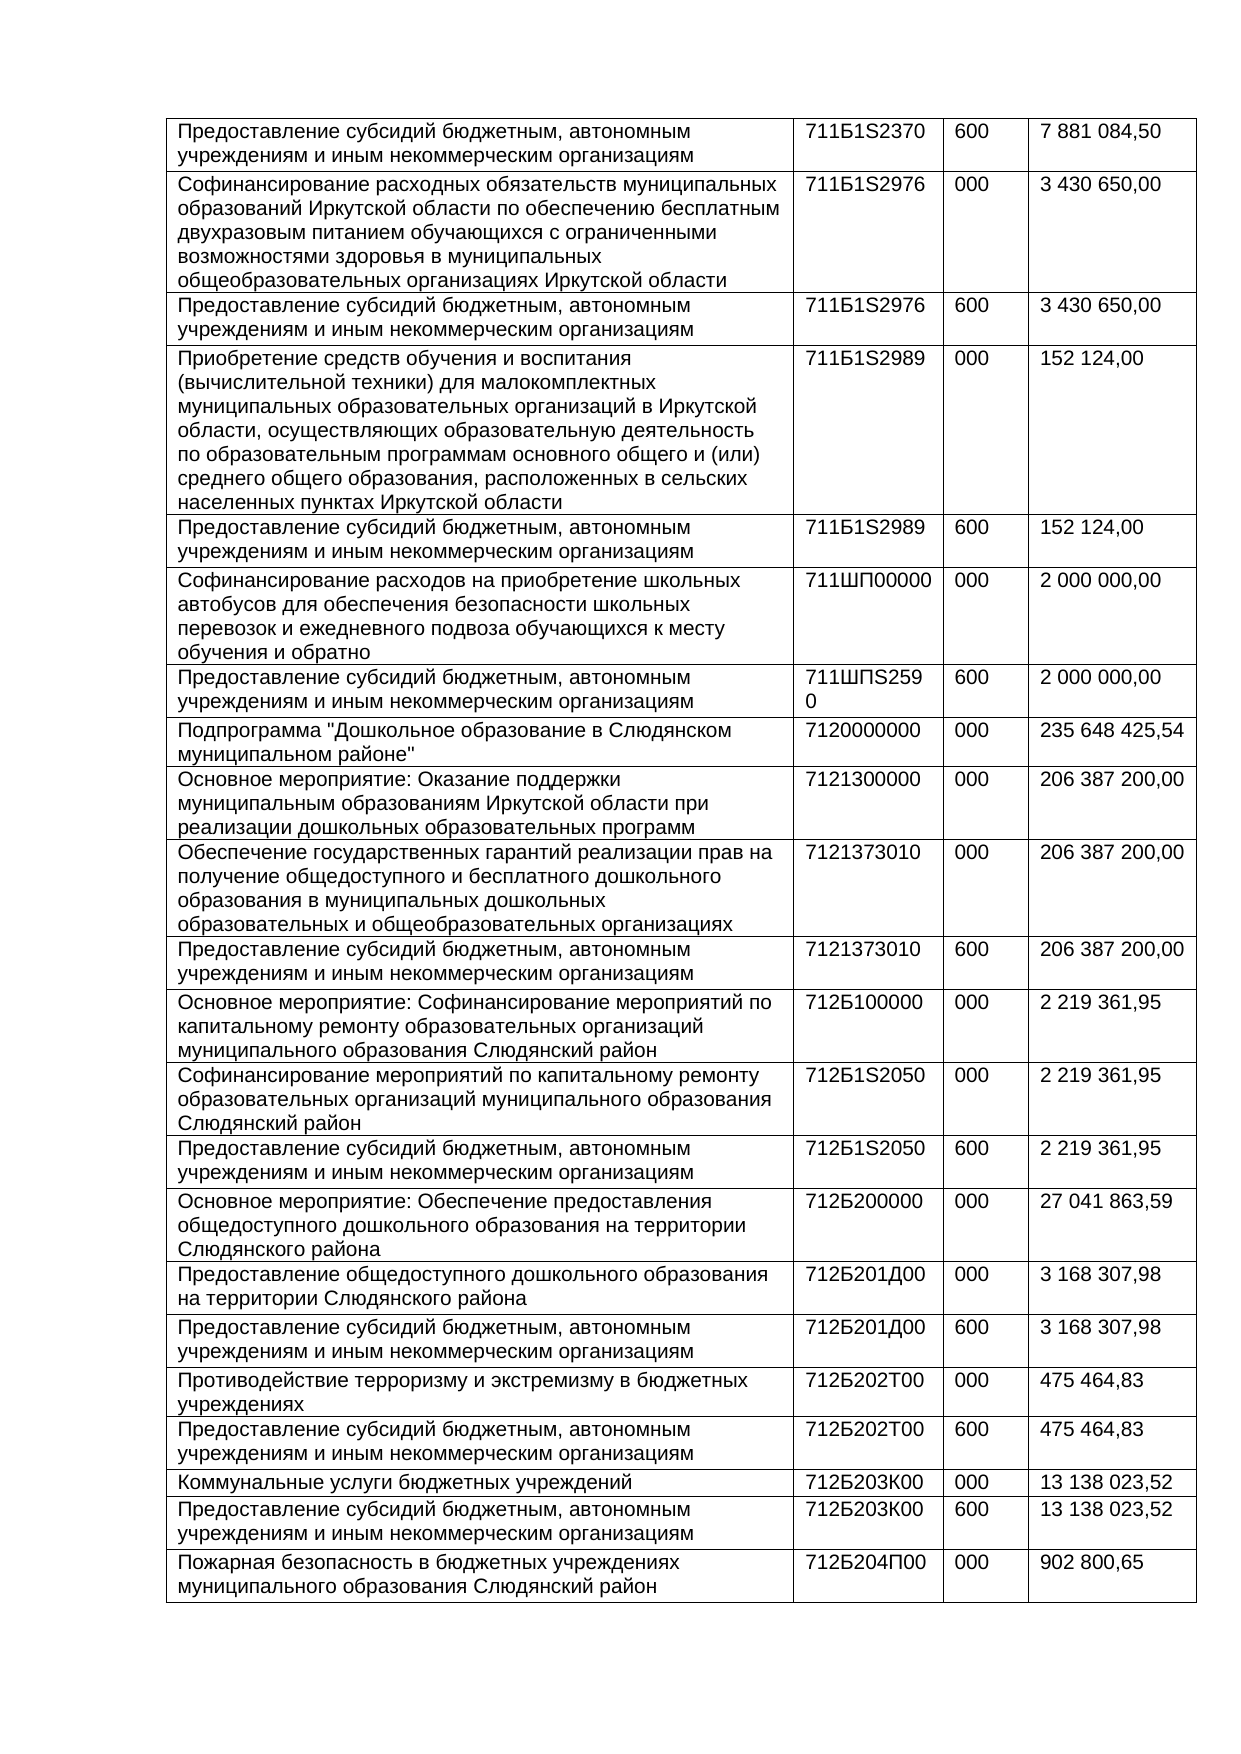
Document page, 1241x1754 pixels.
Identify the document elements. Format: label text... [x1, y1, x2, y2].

table_cell 711Б1S2989 [794, 346, 943, 514]
table_cell 000 [944, 1368, 1028, 1416]
table_cell 600 [944, 665, 1028, 717]
table_cell 475 464,83 [1029, 1368, 1196, 1416]
table_cell Предоставление субсидий бюджетным, автономным учреждениям и иным некоммерческим организациям [167, 119, 793, 171]
table_cell 000 [944, 767, 1028, 839]
table_cell Обеспечение государственных гарантий реализации прав на получение общедоступного и бесплатного дошкольного образования в муниципальных дошкольных образовательных и общеобразовательных организациях [167, 840, 793, 936]
table_cell 712Б203К00 [794, 1470, 943, 1496]
table_cell 152 124,00 [1029, 515, 1196, 567]
table_cell Предоставление субсидий бюджетным, автономным учреждениям и иным некоммерческим организациям [167, 515, 793, 567]
table_cell Предоставление субсидий бюджетным, автономным учреждениям и иным некоммерческим организациям [167, 1417, 793, 1469]
table_cell 711ШПS2590 [794, 665, 943, 717]
table_cell 2 219 361,95 [1029, 990, 1196, 1062]
table_cell 711ШП00000 [794, 568, 943, 664]
table_cell 3 168 307,98 [1029, 1262, 1196, 1314]
table_cell Коммунальные услуги бюджетных учреждений [167, 1470, 793, 1496]
table_cell 600 [944, 1417, 1028, 1469]
table_cell Основное мероприятие: Оказание поддержки муниципальным образованиям Иркутской области при реализации дошкольных образовательных программ [167, 767, 793, 839]
table_cell Приобретение средств обучения и воспитания (вычислительной техники) для малокомплектных муниципальных образовательных организаций в Иркутской области, осуществляющих образовательную деятельность по образовательным программам основного общего и (или) среднего общего образования, расположенных в сельских населенных пунктах Иркутской области [167, 346, 793, 514]
table_cell 2 000 000,00 [1029, 568, 1196, 664]
table_cell 7120000000 [794, 718, 943, 766]
table_cell 000 [944, 718, 1028, 766]
table_cell 712Б1S2050 [794, 1063, 943, 1135]
table_cell 712Б201Д00 [794, 1262, 943, 1314]
table_cell 711Б1S2976 [794, 172, 943, 292]
table_cell 712Б200000 [794, 1189, 943, 1261]
table_cell Предоставление субсидий бюджетным, автономным учреждениям и иным некоммерческим организациям [167, 665, 793, 717]
table_cell 206 387 200,00 [1029, 840, 1196, 936]
table_cell 711Б1S2989 [794, 515, 943, 567]
table_cell Основное мероприятие: Обеспечение предоставления общедоступного дошкольного образования на территории Слюдянского района [167, 1189, 793, 1261]
table_cell 000 [944, 1470, 1028, 1496]
table_cell Основное мероприятие: Софинансирование мероприятий по капитальному ремонту образовательных организаций муниципального образования Слюдянский район [167, 990, 793, 1062]
table_cell 3 168 307,98 [1029, 1315, 1196, 1367]
table_cell Софинансирование расходных обязательств муниципальных образований Иркутской области по обеспечению бесплатным двухразовым питанием обучающихся с ограниченными возможностями здоровья в муниципальных общеобразовательных организациях Иркутской области [167, 172, 793, 292]
table_cell 711Б1S2976 [794, 293, 943, 345]
table_cell Подпрограмма "Дошкольное образование в Слюдянском муниципальном районе" [167, 718, 793, 766]
table_cell 600 [944, 293, 1028, 345]
table_cell Предоставление субсидий бюджетным, автономным учреждениям и иным некоммерческим организациям [167, 293, 793, 345]
table_cell 712Б202T00 [794, 1368, 943, 1416]
table_cell 000 [944, 990, 1028, 1062]
table_cell 000 [944, 1189, 1028, 1261]
table_cell 2 219 361,95 [1029, 1063, 1196, 1135]
table_cell 7 881 084,50 [1029, 119, 1196, 171]
table_cell 7121373010 [794, 840, 943, 936]
table_cell 000 [944, 346, 1028, 514]
table_cell 600 [944, 1315, 1028, 1367]
table_cell 712Б204П00 [794, 1550, 943, 1602]
table_cell 152 124,00 [1029, 346, 1196, 514]
table_cell Противодействие терроризму и экстремизму в бюджетных учреждениях [167, 1368, 793, 1416]
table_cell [167, 1497, 793, 1549]
table_cell 3 430 650,00 [1029, 172, 1196, 292]
table_cell 712Б203К00 [794, 1497, 943, 1549]
table_cell 600 [944, 937, 1028, 989]
table_cell 712Б202T00 [794, 1417, 943, 1469]
table_cell 712Б1S2050 [794, 1136, 943, 1188]
table_cell 475 464,83 [1029, 1417, 1196, 1469]
table_cell 000 [944, 568, 1028, 664]
table_cell 2 000 000,00 [1029, 665, 1196, 717]
table_cell 3 430 650,00 [1029, 293, 1196, 345]
table_cell 000 [944, 172, 1028, 292]
table_cell 206 387 200,00 [1029, 767, 1196, 839]
table_cell 235 648 425,54 [1029, 718, 1196, 766]
table_cell 000 [944, 1550, 1028, 1602]
table_cell 712Б100000 [794, 990, 943, 1062]
table_cell 600 [944, 1497, 1028, 1549]
table_cell Пожарная безопасность в бюджетных учреждениях муниципального образования Слюдянский район [167, 1550, 793, 1602]
table_cell 712Б201Д00 [794, 1315, 943, 1367]
table_cell 902 800,65 [1029, 1550, 1196, 1602]
table_cell 13 138 023,52 [1029, 1470, 1196, 1496]
table_cell Софинансирование мероприятий по капитальному ремонту образовательных организаций муниципального образования Слюдянский район [167, 1063, 793, 1135]
table_cell Предоставление субсидий бюджетным, автономным учреждениям и иным некоммерческим организациям [167, 937, 793, 989]
table_cell Предоставление общедоступного дошкольного образования на территории Слюдянского района [167, 1262, 793, 1314]
table_cell Софинансирование расходов на приобретение школьных автобусов для обеспечения безопасности школьных перевозок и ежедневного подвоза обучающихся к месту обучения и обратно [167, 568, 793, 664]
table_cell Предоставление субсидий бюджетным, автономным учреждениям и иным некоммерческим организациям [167, 1136, 793, 1188]
table_cell 2 219 361,95 [1029, 1136, 1196, 1188]
table_cell 7121373010 [794, 937, 943, 989]
table_cell 000 [944, 1262, 1028, 1314]
table_cell 600 [944, 1136, 1028, 1188]
table_cell 13 138 023,52 [1029, 1497, 1196, 1549]
table_cell 27 041 863,59 [1029, 1189, 1196, 1261]
table_cell 600 [944, 119, 1028, 171]
table_cell 000 [944, 840, 1028, 936]
table_cell 7121300000 [794, 767, 943, 839]
table_cell 711Б1S2370 [794, 119, 943, 171]
table_cell 206 387 200,00 [1029, 937, 1196, 989]
table_cell Предоставление субсидий бюджетным, автономным учреждениям и иным некоммерческим организациям [167, 1315, 793, 1367]
table_cell 000 [944, 1063, 1028, 1135]
table_cell 600 [944, 515, 1028, 567]
